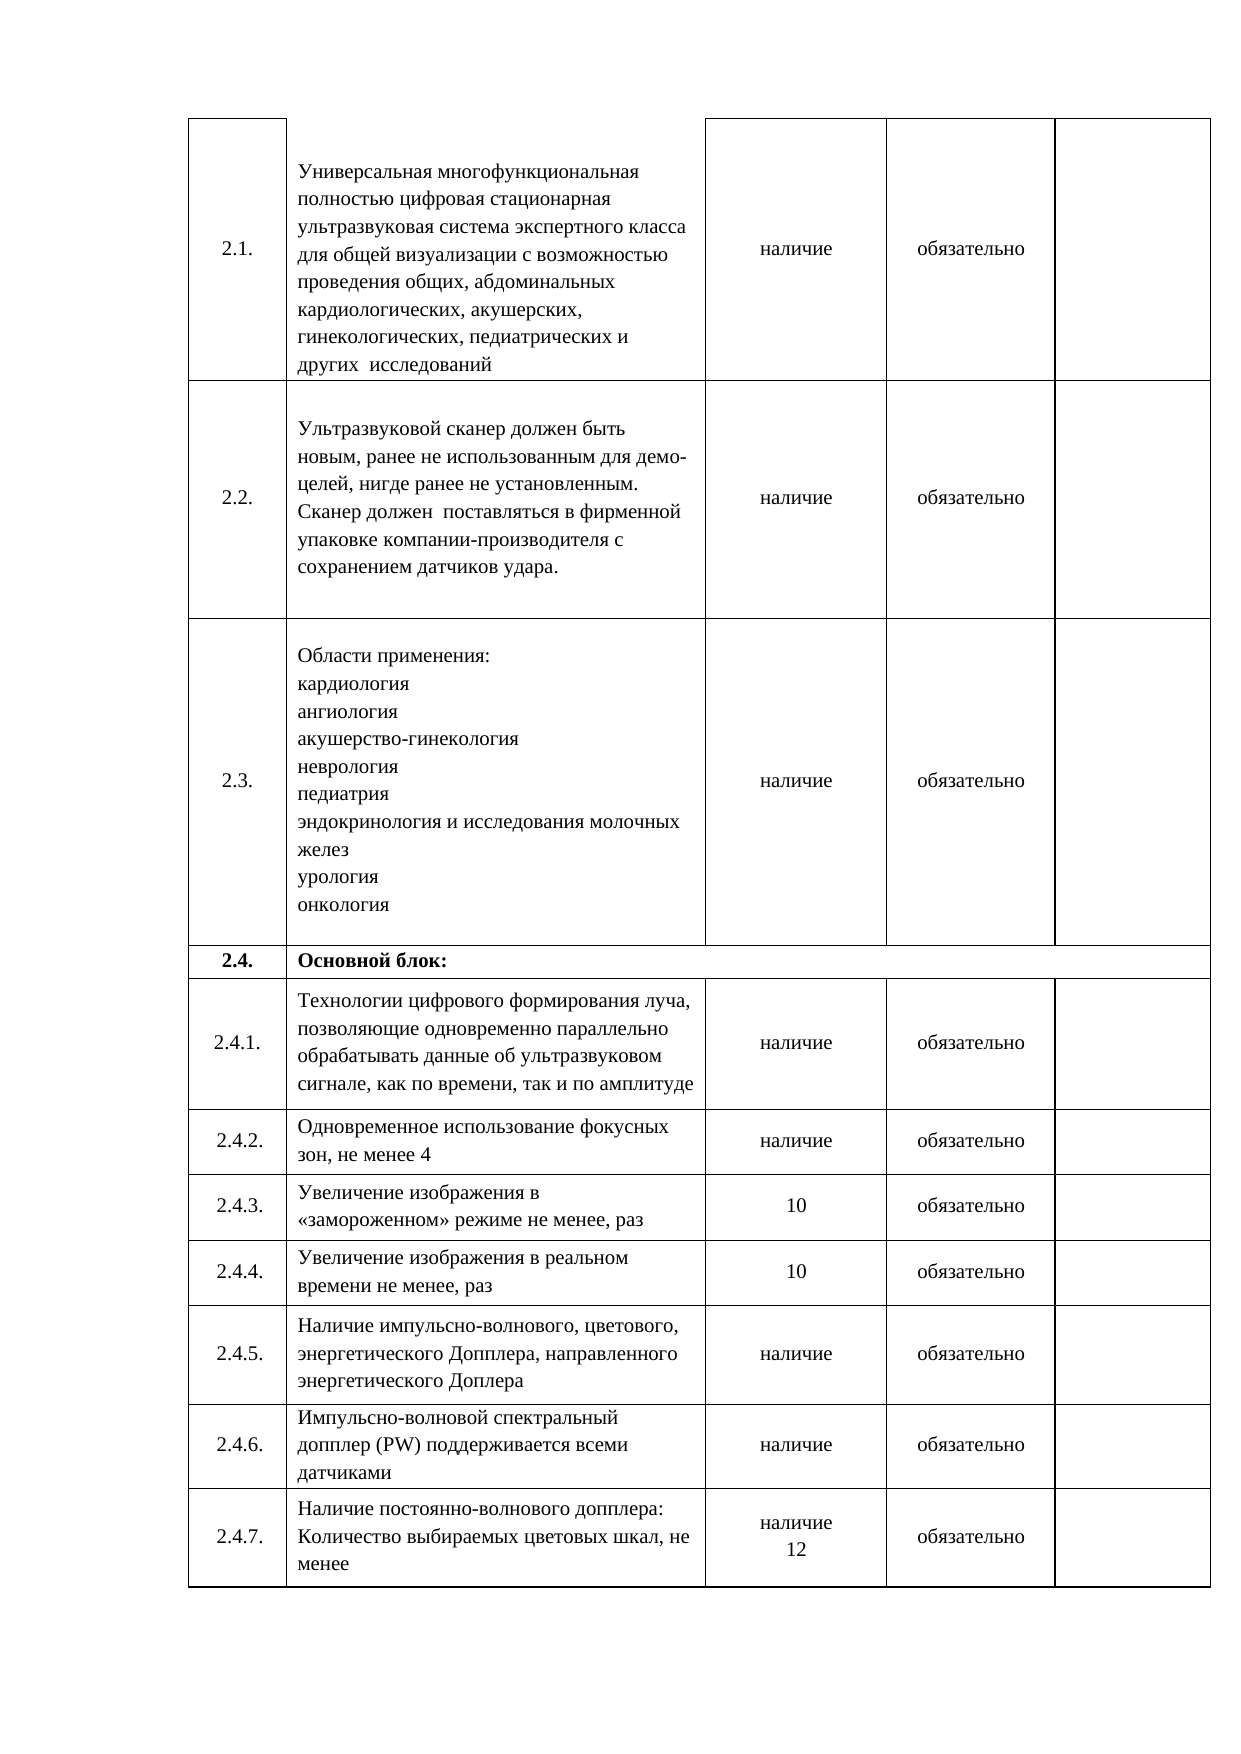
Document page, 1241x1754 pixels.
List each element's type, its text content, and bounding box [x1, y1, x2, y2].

table_cell обязательно [887, 381, 1054, 617]
table_cell 2.4.6. [189, 1405, 286, 1488]
table_cell наличие [706, 979, 886, 1109]
table_cell обязательно [887, 619, 1054, 945]
table_cell [1056, 619, 1210, 945]
table_cell Наличие постоянно-волнового допплера: Количество выбираемых цветовых шкал, не менее [287, 1489, 705, 1586]
table_cell обязательно [887, 119, 1054, 380]
table_cell 2.4.2. [189, 1110, 286, 1174]
table_cell обязательно [887, 1175, 1054, 1240]
table_cell наличие [706, 1405, 886, 1488]
table_cell 10 [706, 1241, 886, 1305]
table_cell [1056, 1306, 1210, 1403]
table_cell 2.4.7. [189, 1489, 286, 1586]
table_cell Ультразвуковой сканер должен быть новым, ранее не использованным для демо-целей, нигде ранее не установленным. Сканер должен поставляться в фирменной упаковке компании-производителя с сохранением датчиков удара. [287, 381, 705, 617]
table_cell обязательно [887, 1405, 1054, 1488]
table_cell [1056, 381, 1210, 617]
table_cell [1056, 1489, 1210, 1586]
table_cell обязательно [887, 1241, 1054, 1305]
table_cell [1056, 1110, 1210, 1174]
table_cell 2.4.1. [189, 979, 286, 1109]
table_cell 2.4.3. [189, 1175, 286, 1240]
table_cell 2.4. [189, 946, 286, 978]
table_cell обязательно [887, 979, 1054, 1109]
table_cell 2.3. [189, 619, 286, 945]
table_cell обязательно [887, 1110, 1054, 1174]
table_cell [1056, 979, 1210, 1109]
table_cell Основной блок: [287, 946, 1210, 978]
table_cell Импульсно-волновой спектральный допплер (PW) поддерживается всеми датчиками [287, 1405, 705, 1488]
table_cell обязательно [887, 1306, 1054, 1403]
table_cell Наличие импульсно-волнового, цветового, энергетического Допплера, направленного энергетического Доплера [287, 1306, 705, 1403]
table_cell [1056, 1241, 1210, 1305]
table_cell Увеличение изображения в «замороженном» режиме не менее, раз [287, 1175, 705, 1240]
table_cell наличие [706, 1306, 886, 1403]
table_cell Увеличение изображения в реальном времени не менее, раз [287, 1241, 705, 1305]
table_cell [1056, 1175, 1210, 1240]
table_cell Области применения: кардиология ангиология акушерство-гинекология неврология педиатрия эндокринология и исследования молочных желез урология онкология [287, 619, 705, 945]
table_cell наличие [706, 1110, 886, 1174]
table_cell обязательно [887, 1489, 1054, 1586]
table_cell наличие [706, 381, 886, 617]
table_cell наличие 12 [706, 1489, 886, 1586]
table_cell Технологии цифрового формирования луча, позволяющие одновременно параллельно обрабатывать данные об ультразвуковом сигнале, как по времени, так и по амплитуде [287, 979, 705, 1109]
table_cell наличие [706, 619, 886, 945]
table_cell 2.2. [189, 381, 286, 617]
table_cell 10 [706, 1175, 886, 1240]
table_cell наличие [706, 119, 886, 380]
table_cell 2.4.5. [189, 1306, 286, 1403]
table_cell Универсальная многофункциональная полностью цифровая стационарная ультразвуковая система экспертного класса для общей визуализации с возможностью проведения общих, абдоминальных кардиологических, акушерских, гинекологических, педиатрических и других исследований [287, 118, 705, 380]
table_cell Одновременное использование фокусных зон, не менее 4 [287, 1110, 705, 1174]
table_cell [1056, 1405, 1210, 1488]
table_cell 2.4.4. [189, 1241, 286, 1305]
table_cell [1056, 119, 1210, 380]
table_cell 2.1. [189, 119, 286, 380]
